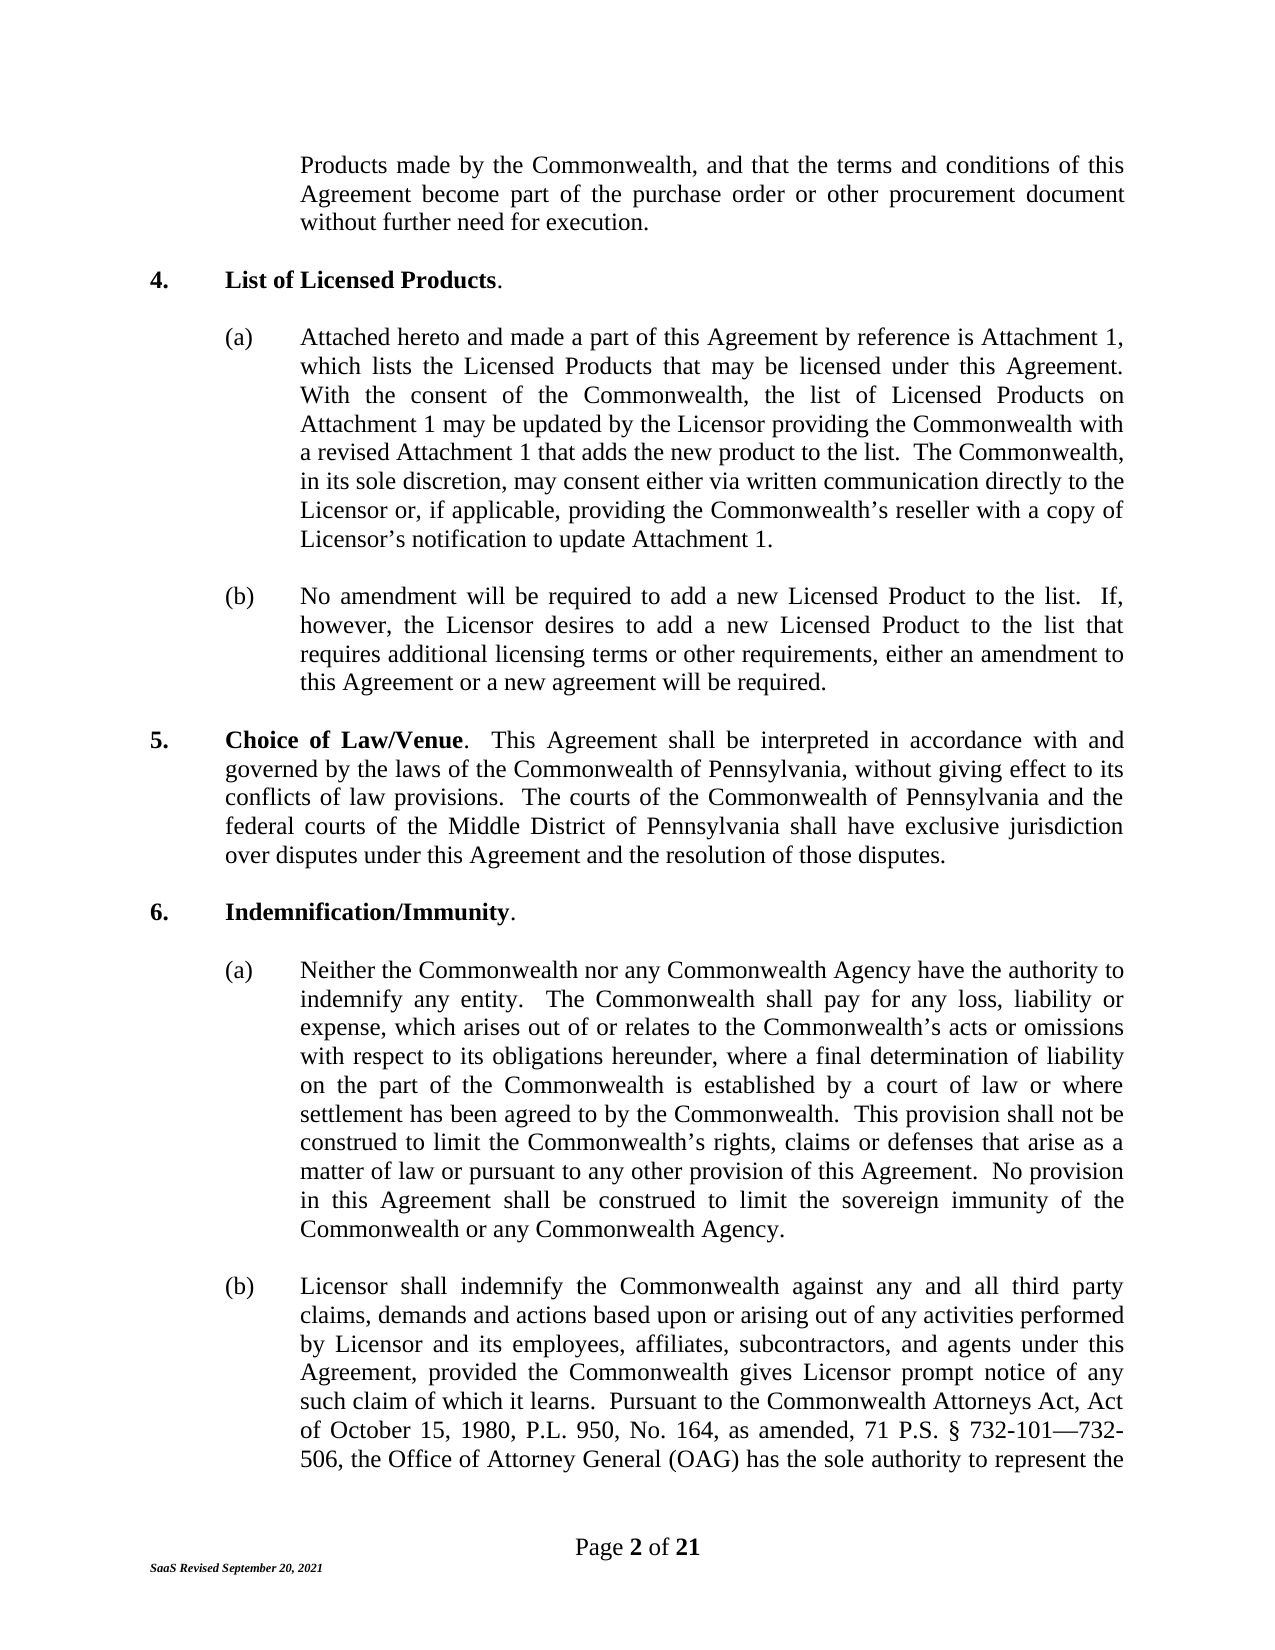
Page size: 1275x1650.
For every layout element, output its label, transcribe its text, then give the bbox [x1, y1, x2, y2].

list Attached hereto and made a part of this Agreement by reference is Attachment 1, which lists the Licensed Products that may be licensed under this Agreement. With the consent of the Commonwealth, the list of Licensed Products on Attachment 1 may be updated by the Licensor providing the Commonwealth with a revised Attachment 1 that adds the new product to the list. The Commonwealth, in its sole discretion, may consent either via written communication directly to the Licensor or, if applicable, providing the Commonwealth’s reseller with a copy of Licensor’s notification to update Attachment 1. [225, 322, 1125, 552]
subtitle Choice of Law/Venue. This Agreement shall be interpreted in accordance with and governed by the laws of the Commonwealth of Pennsylvania, without giving effect to its conflicts of law provisions. The courts of the Commonwealth of Pennsylvania and the federal courts of the Middle District of Pennsylvania shall have exclusive jurisdiction over disputes under this Agreement and the resolution of those disputes. [150, 725, 1125, 869]
list No amendment will be required to add a new Licensed Product to the list. If, however, the Licensor desires to add a new Licensed Product to the list that requires additional licensing terms or other requirements, either an amendment to this Agreement or a new agreement will be required. [225, 581, 1125, 696]
list List of Licensed Products. [150, 265, 1125, 294]
subtitle Indemnification/Immunity. [150, 897, 1125, 926]
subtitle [225, 1271, 1125, 1472]
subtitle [225, 150, 1125, 236]
subtitle Neither the Commonwealth nor any Commonwealth Agency have the authority to indemnify any entity. The Commonwealth shall pay for any loss, liability or expense, which arises out of or relates to the Commonwealth’s acts or omissions with respect to its obligations hereunder, where a final determination of liability on the part of the Commonwealth is established by a court of law or where settlement has been agreed to by the Commonwealth. This provision shall not be construed to limit the Commonwealth’s rights, claims or defenses that arise as a matter of law or pursuant to any other provision of this Agreement. No provision in this Agreement shall be construed to limit the sovereign immunity of the Commonwealth or any Commonwealth Agency. [225, 955, 1125, 1242]
